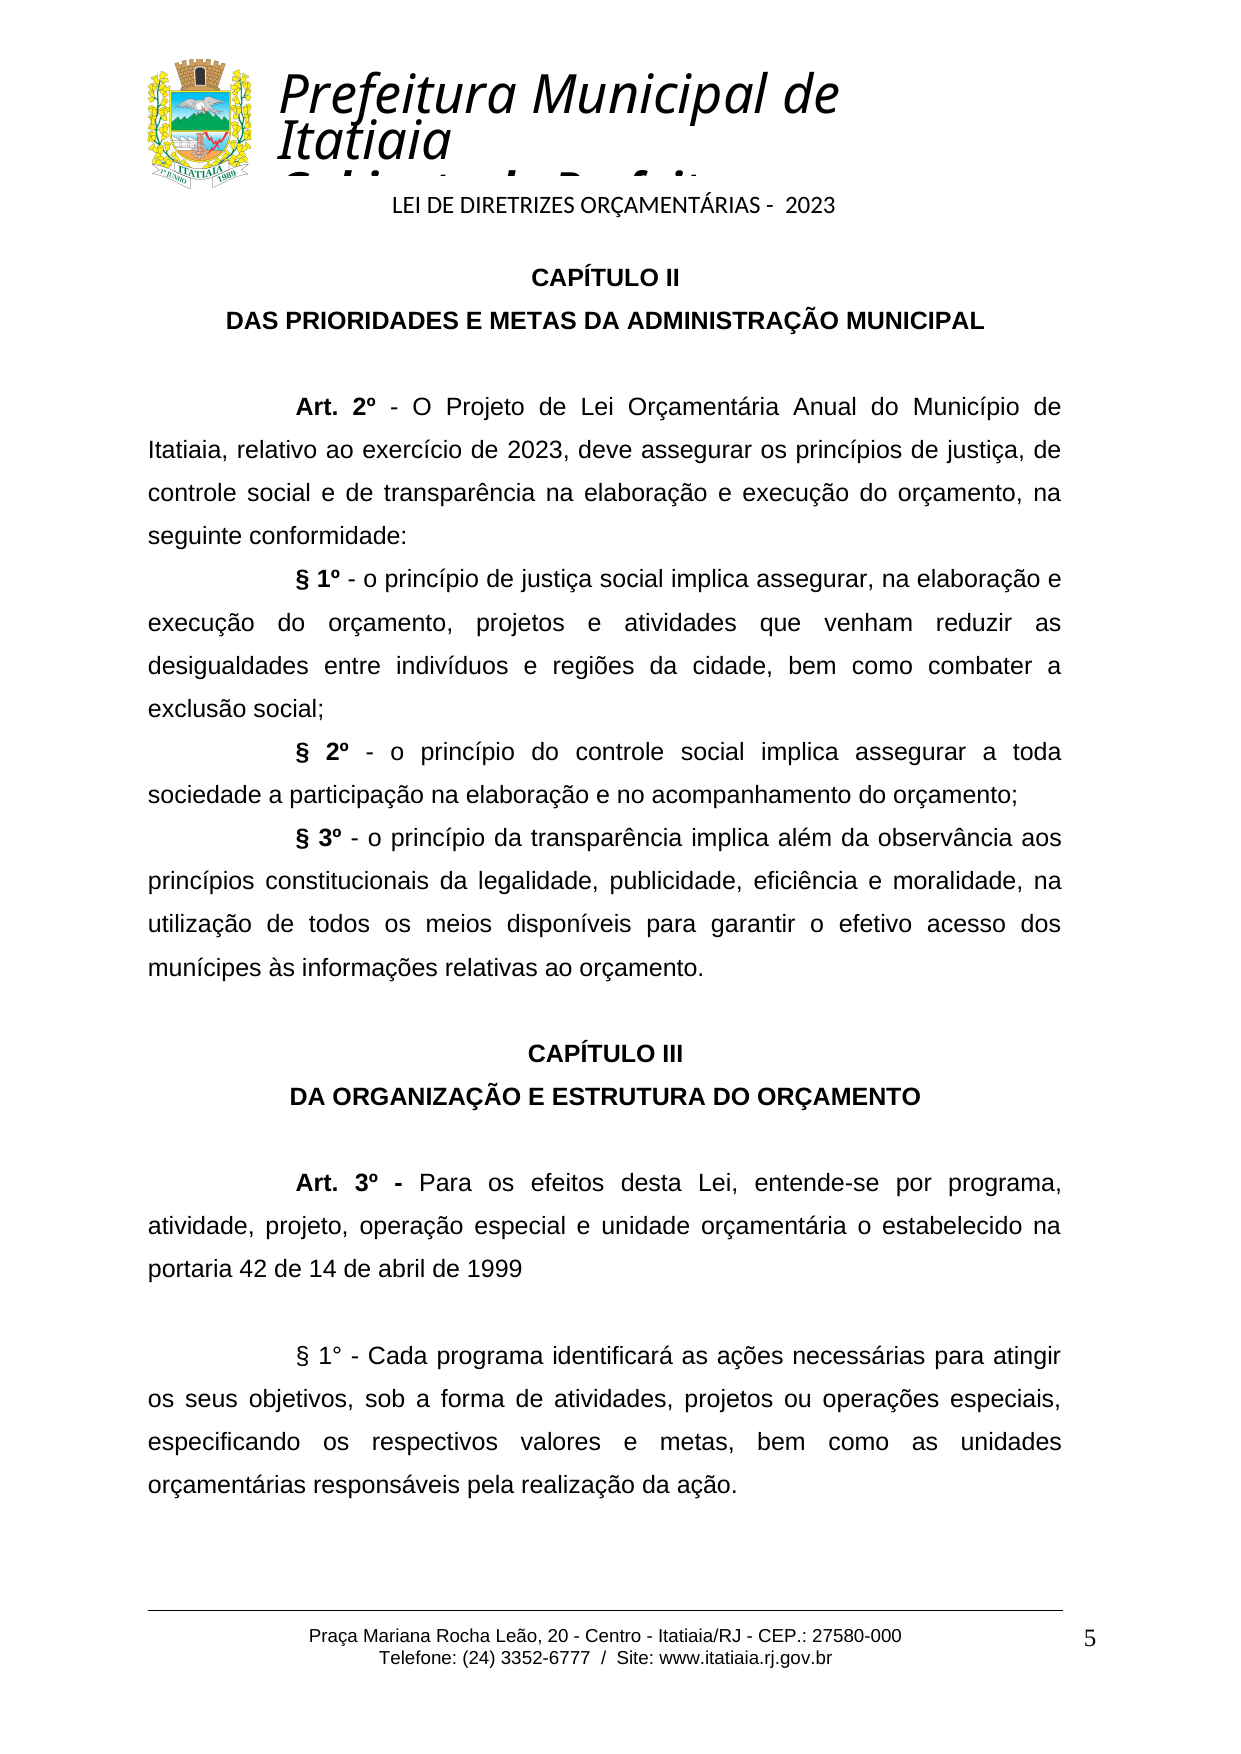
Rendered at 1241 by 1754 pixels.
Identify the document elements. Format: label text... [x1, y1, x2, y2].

text Art. 3º - Para os efeitos desta Lei, entende-se por programa, atividade, projeto, operação especial e unidade orçamentária o estabelecido na portaria 42 de 14 de abril de 1999 [148, 1168, 1063, 1283]
text DAS PRIORIDADES E METAS DA ADMINISTRAÇÃO MUNICIPAL [148, 306, 1063, 334]
text CAPÍTULO III [148, 1039, 1063, 1067]
text § 1º - o princípio de justiça social implica assegurar, na elaboração e execução do orçamento, projetos e atividades que venham reduzir as desigualdades entre indivíduos e regiões da cidade, bem como combater a exclusão social; [148, 564, 1063, 722]
text § 2º - o princípio do controle social implica assegurar a toda sociedade a participação na elaboração e no acompanhamento do orçamento; [148, 737, 1063, 809]
text CAPÍTULO II [148, 262, 1063, 291]
text DA ORGANIZAÇÃO E ESTRUTURA DO ORÇAMENTO [148, 1082, 1063, 1111]
text § 3º - o princípio da transparência implica além da observância aos princípios constitucionais da legalidade, publicidade, eficiência e moralidade, na utilização de todos os meios disponíveis para garantir o efetivo acesso dos munícipes às informações relativas ao orçamento. [148, 823, 1063, 981]
text § 1° - Cada programa identificará as ações necessárias para atingir os seus objetivos, sob a forma de atividades, projetos ou operações especiais, especificando os respectivos valores e metas, bem como as unidades orçamentárias responsáveis pela realização da ação. [148, 1341, 1063, 1499]
text Art. 2º - O Projeto de Lei Orçamentária Anual do Município de Itatiaia, relativo ao exercício de 2023, deve assegurar os princípios de justiça, de controle social e de transparência na elaboração e execução do orçamento, na seguinte conformidade: [148, 392, 1063, 550]
picture [147, 59, 252, 189]
